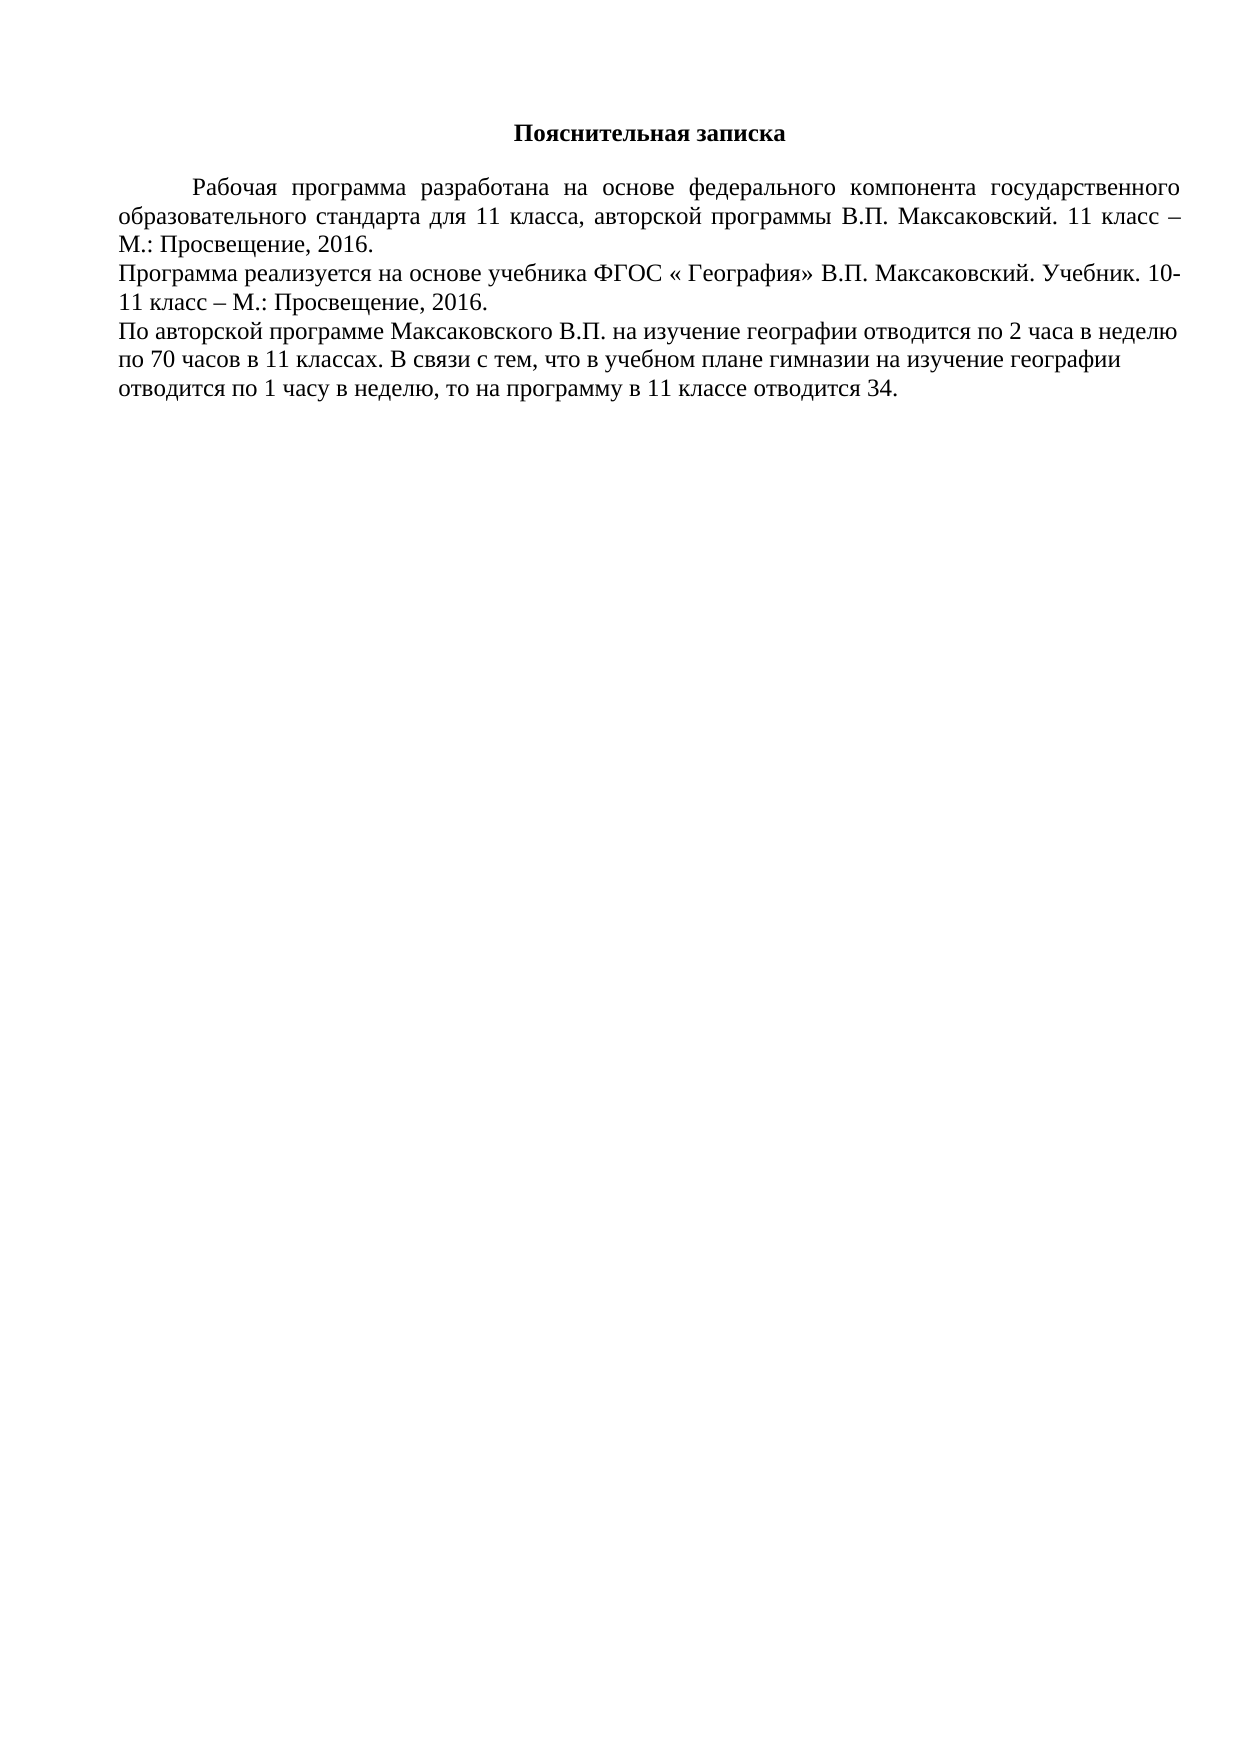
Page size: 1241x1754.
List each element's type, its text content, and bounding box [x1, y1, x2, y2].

text Рабочая программа разработана на основе федерального компонента государственного образовательного стандарта для 11 класса, авторской программы В.П. Максаковский. 11 класс – М.: Просвещение, 2016. [118, 172, 1181, 258]
text Пояснительная записка [118, 118, 1181, 147]
text По авторской программе Максаковского В.П. на изучение географии отводится по 2 часа в неделю по 70 часов в 11 классах. В связи с тем, что в учебном плане гимназии на изучение географии отводится по 1 часу в неделю, то на программу в 11 классе отводится 34. [118, 316, 1181, 402]
text Программа реализуется на основе учебника ФГОС « География» В.П. Максаковский. Учебник. 10-11 класс – М.: Просвещение, 2016. [118, 258, 1181, 316]
